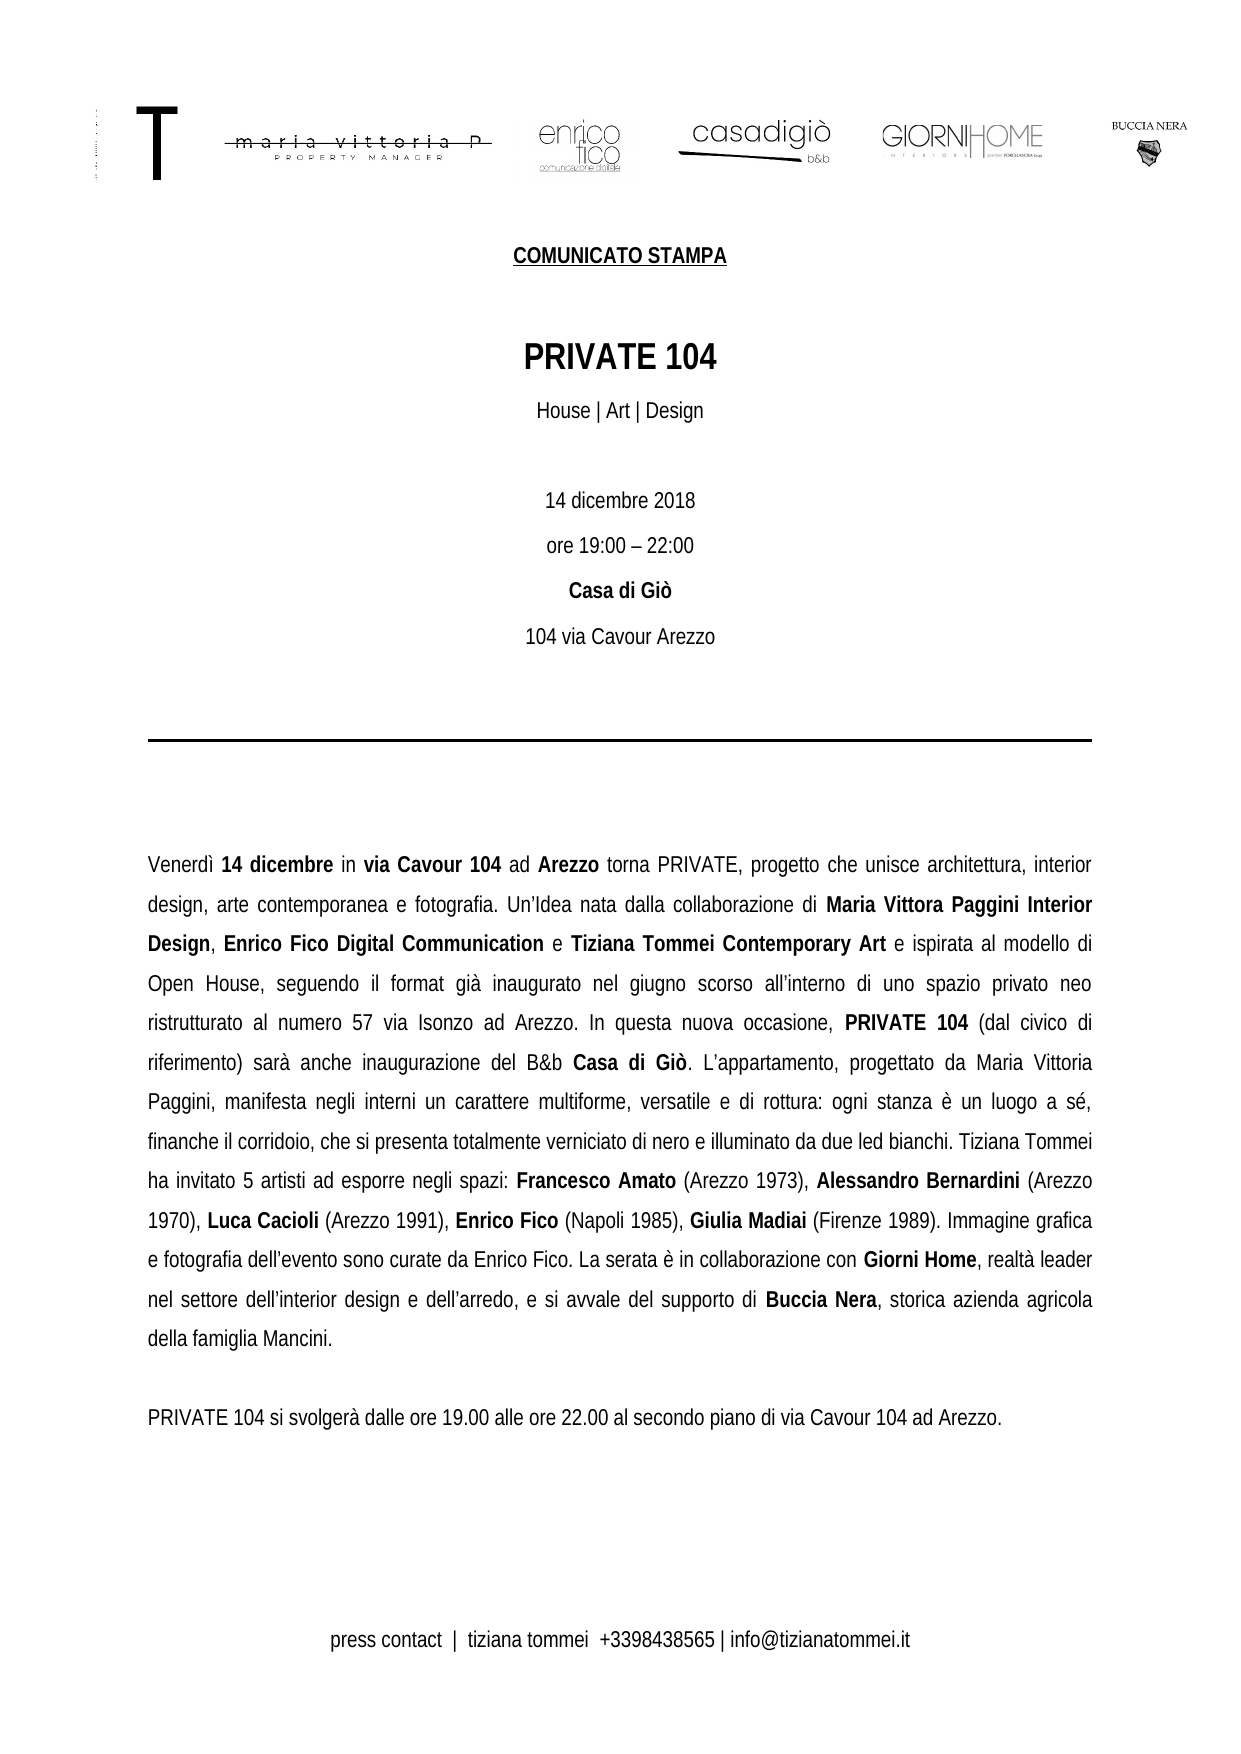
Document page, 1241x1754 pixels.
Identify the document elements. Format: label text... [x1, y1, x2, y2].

text COMUNICATO STAMPA [148, 242, 1092, 268]
text House | Art | Design [148, 397, 1092, 423]
text Casa di Giò [148, 577, 1092, 604]
picture [79, 101, 200, 186]
text PRIVATE 104 [148, 334, 1092, 377]
text Venerdì 14 dicembre in via Cavour 104 ad Arezzo torna PRIVATE, progetto che unisce architettura, interior design, arte contemporanea e fotografia. Un’Idea nata dalla collaborazione di Maria Vittora Paggini Interior Design, Enrico Fico Digital Communication e Tiziana Tommei Contemporary Art e ispirata al modello di Open House, seguendo il format già inaugurato nel giugno scorso all’interno di uno spazio privato neo ristrutturato al numero 57 via Isonzo ad Arezzo. In questa nuova occasione, PRIVATE 104 (dal civico di riferimento) sarà anche inaugurazione del B&b Casa di Giò. L’appartamento, progettato da Maria Vittoria Paggini, manifesta negli interni un carattere multiforme, versatile e di rottura: ogni stanza è un luogo a sé, finanche il corridoio, che si presenta totalmente verniciato di nero e illuminato da due led bianchi. Tiziana Tommei ha invitato 5 artisti ad esporre negli spazi: Francesco Amato (Arezzo 1973), Alessandro Bernardini (Arezzo 1970), Luca Cacioli (Arezzo 1991), Enrico Fico (Napoli 1985), Giulia Madiai (Firenze 1989). Immagine grafica e fotografia dell’evento sono curate da Enrico Fico. La serata è in collaborazione con Giorni Home, realtà leader nel settore dell’interior design e dell’arredo, e si avvale del supporto di Buccia Nera, storica azienda agricola della famiglia Mancini. [148, 851, 1092, 1351]
picture [217, 75, 500, 217]
picture [1111, 114, 1188, 169]
text 14 dicembre 2018 [148, 487, 1092, 514]
picture [511, 111, 648, 180]
picture [668, 111, 843, 169]
text PRIVATE 104 si svolgerà dalle ore 19.00 alle ore 22.00 al secondo piano di via Cavour 104 ad Arezzo. [148, 1404, 1092, 1430]
text ore 19:00 – 22:00 [148, 532, 1092, 559]
text 104 via Cavour Arezzo [148, 623, 1092, 649]
picture [882, 125, 1043, 158]
